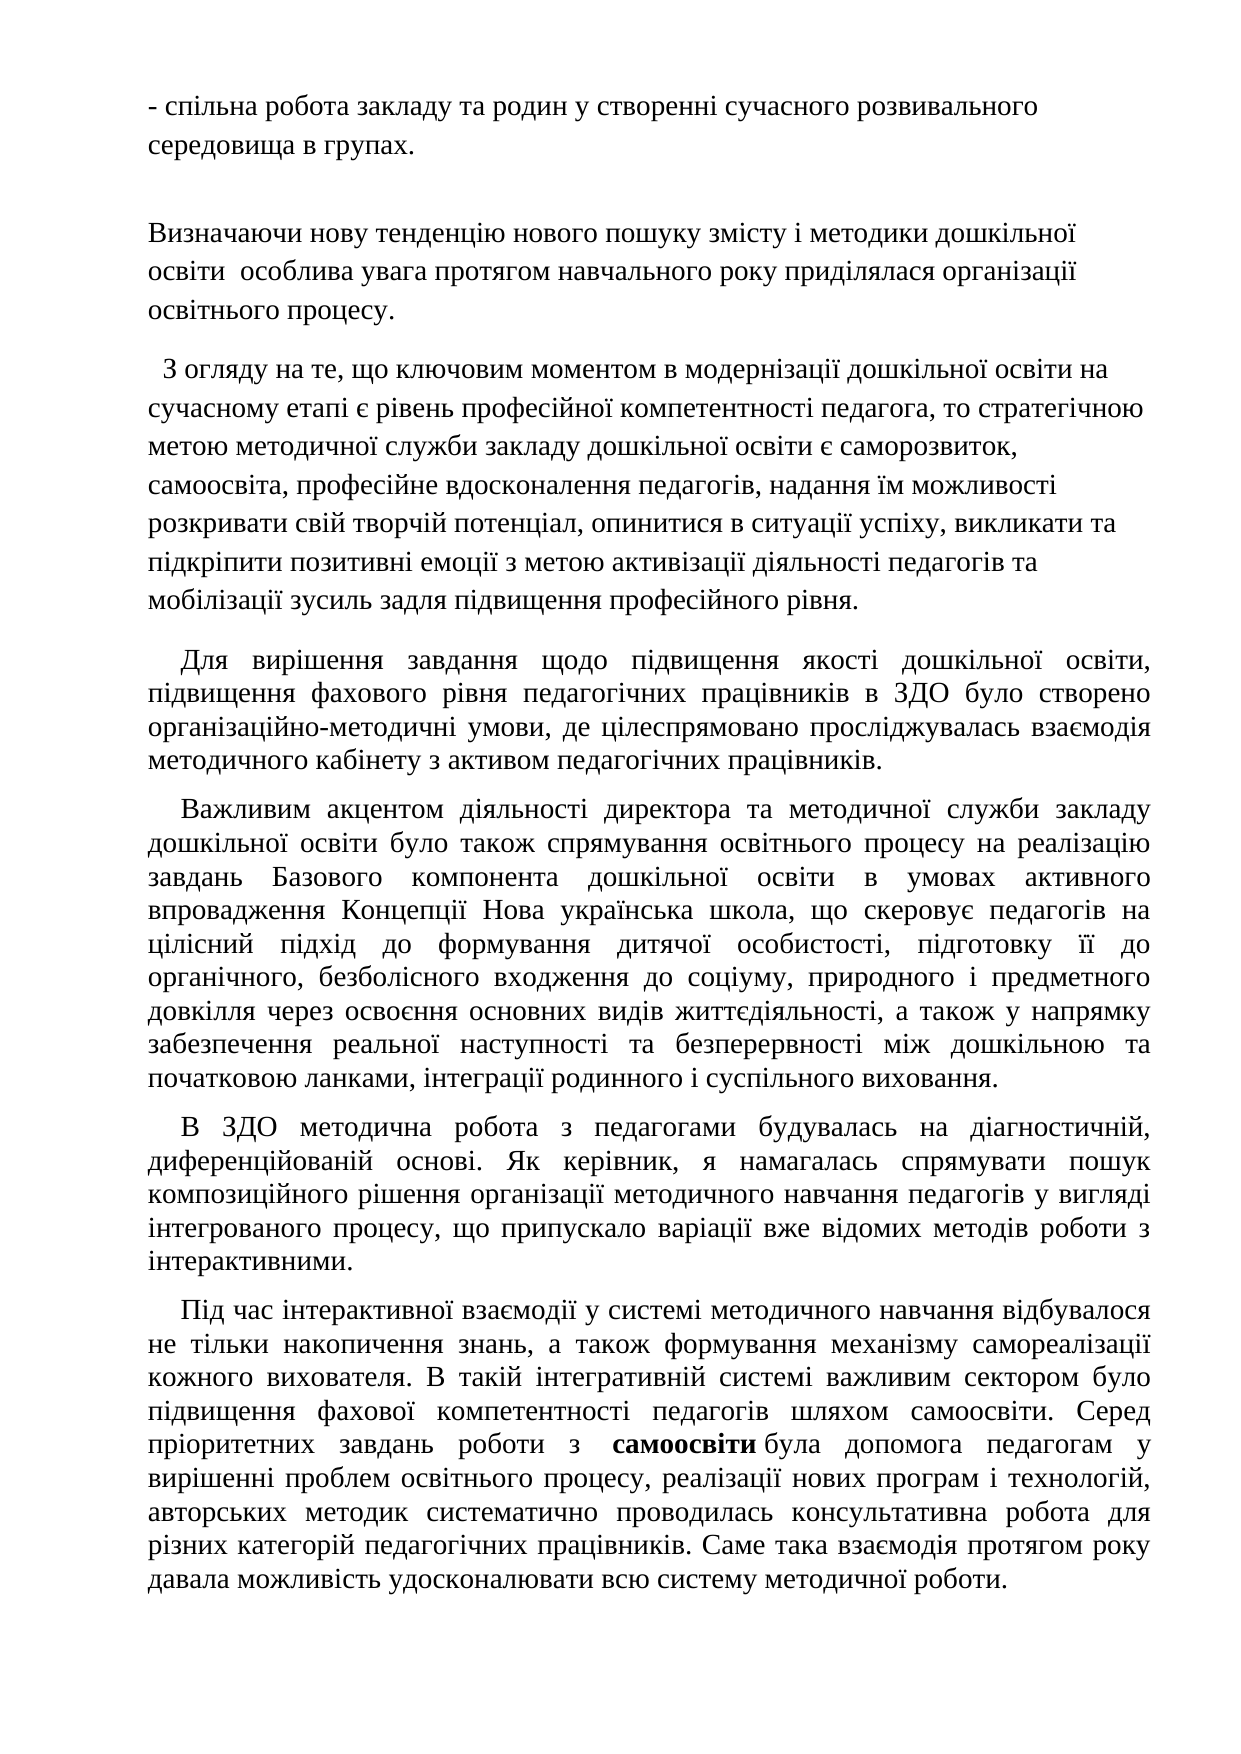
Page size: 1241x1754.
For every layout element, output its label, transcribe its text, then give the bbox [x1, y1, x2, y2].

text З огляду на те, що ключовим моментом в модернізації дошкільної освіти на сучасному етапі є рівень професійної компетентності педагога, то стратегічною метою методичної служби закладу дошкільної освіти є саморозвиток, самоосвіта, професійне вдосконалення педагогів, надання їм можливості розкривати свій творчій потенціал, опинитися в ситуації успіху, викликати та підкріпити позитивні емоції з метою активізації діяльності педагогів та мобілізації зусиль задля підвищення професійного рівня. [148, 351, 1152, 616]
text В ЗДО методична робота з педагогами будувалась на діагностичній, диференційованій основі. Як керівник, я намагалась спрямувати пошук композиційного рішення організації методичного навчання педагогів у вигляді інтегрованого процесу, що припускало варіації вже відомих методів роботи з інтерактивними. [148, 1109, 1152, 1277]
text Під час інтерактивної взаємодії у системі методичного навчання відбувалося не тільки накопичення знань, а також формування механізму самореалізації кожного вихователя. В такій інтегративній системі важливим сектором було підвищення фахової компетентності педагогів шляхом самоосвіти. Серед пріоритетних завдань роботи з самоосвіти була допомога педагогам у вирішенні проблем освітнього процесу, реалізації нових програм і технологій, авторських методик систематично проводилась консультативна робота для різних категорій педагогічних працівників. Саме така взаємодія протягом року давала можливість удосконалювати всю систему методичної роботи. [148, 1292, 1152, 1594]
text Важливим акцентом діяльності директора та методичної служби закладу дошкільної освіти було також спрямування освітнього процесу на реалізацію завдань Базового компонента дошкільної освіти в умовах активного впровадження Концепції Нова українська школа, що скеровує педагогів на цілісний підхід до формування дитячої особистості, підготовку її до органічного, безболісного входження до соціуму, природного і предметного довкілля через освоєння основних видів життєдіяльності, а також у напрямку забезпечення реальної наступності та безперервності між дошкільною та початковою ланками, інтеграції родинного і суспільного виховання. [148, 792, 1152, 1093]
text - спільна робота закладу та родин у створенні сучасного розвивального середовища в групах. [148, 88, 1152, 161]
text Визначаючи нову тенденцію нового пошуку змісту і методики дошкільної освіти особлива увага протягом навчального року приділялася організації освітнього процесу. [148, 215, 1152, 325]
text Для вирішення завдання щодо підвищення якості дошкільної освіти, підвищення фахового рівня педагогічних працівників в ЗДО було створено організаційно-методичні умови, де цілеспрямовано просліджувалась взаємодія методичного кабінету з активом педагогічних працівників. [148, 642, 1152, 776]
